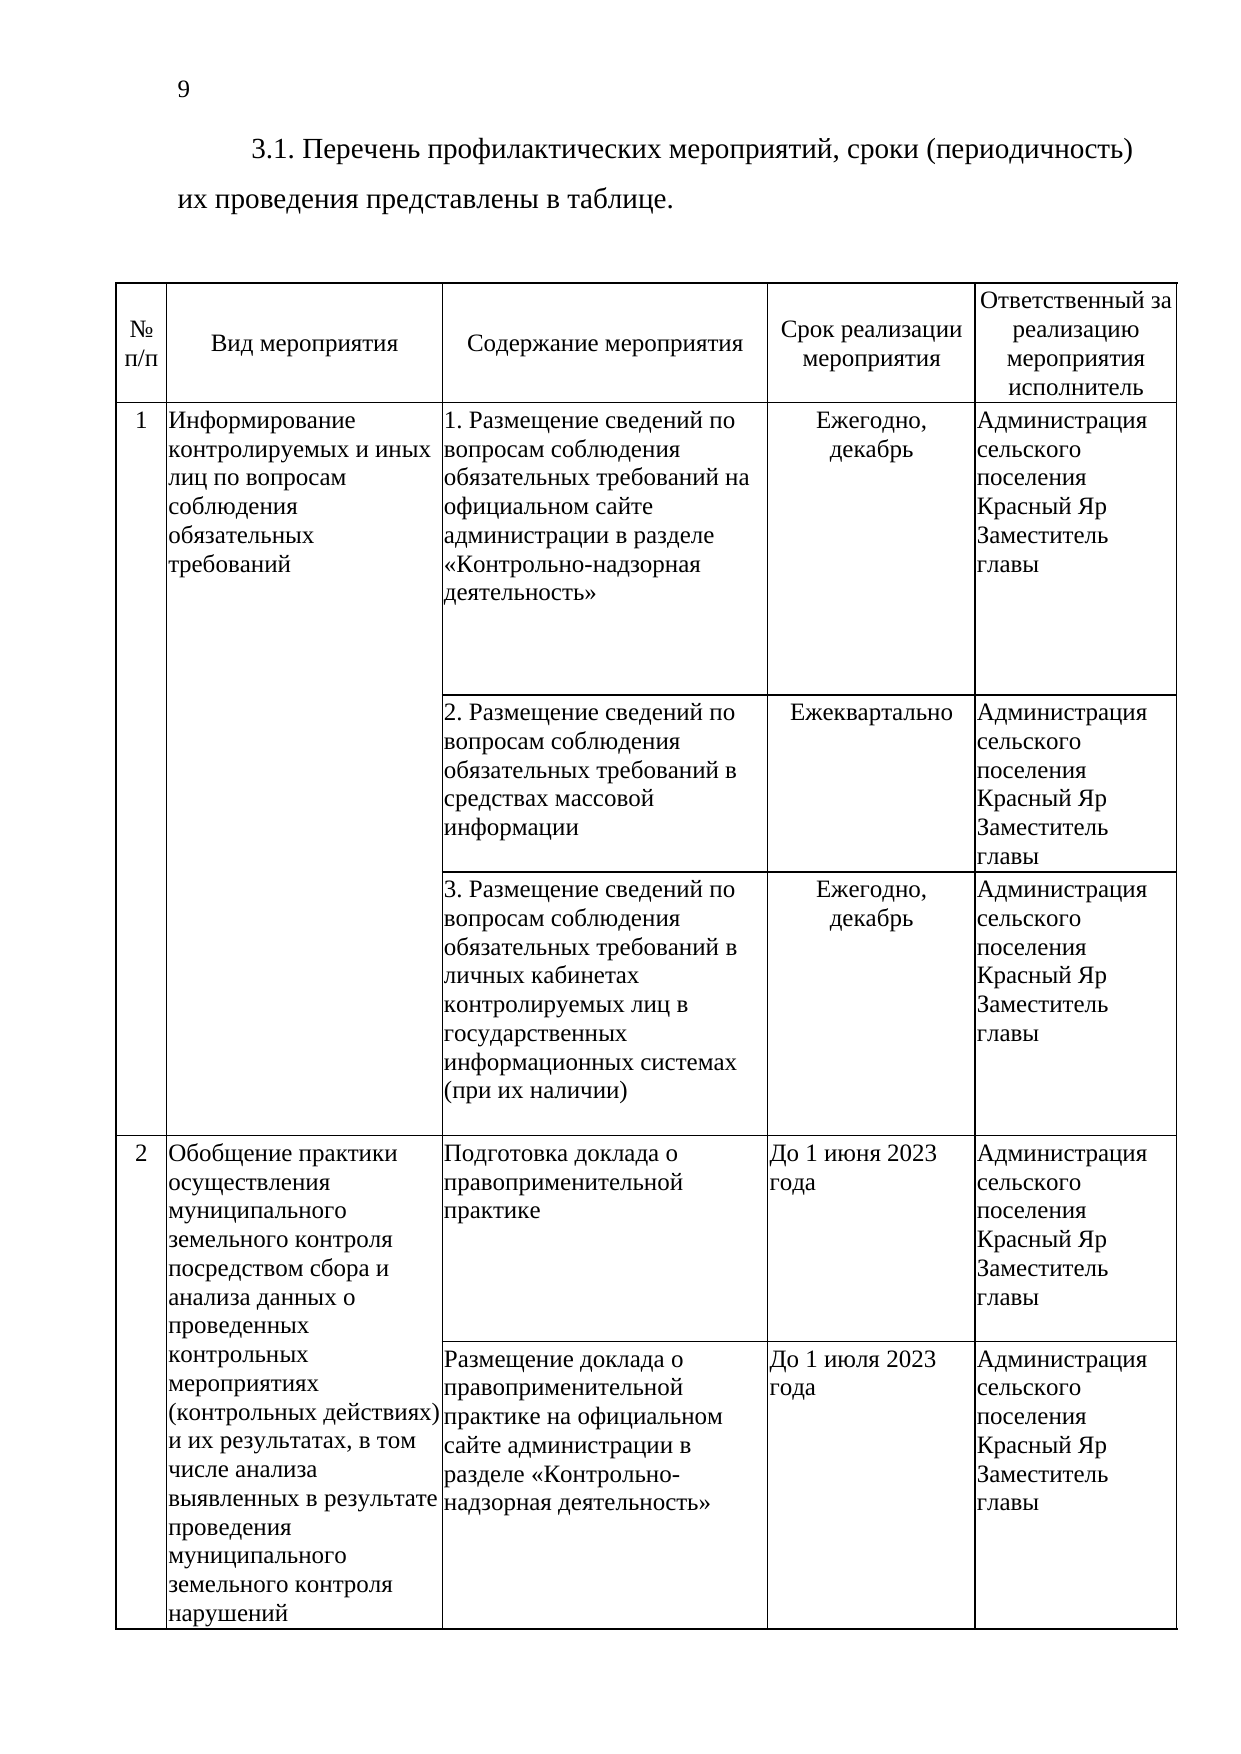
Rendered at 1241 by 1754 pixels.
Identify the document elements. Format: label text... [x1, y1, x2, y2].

table_header Ответственный за реализацию мероприятия исполнитель [976, 284, 1176, 402]
table_cell Администрация сельского поселения Красный Яр Заместитель главы [976, 1136, 1176, 1341]
table_cell 1. Размещение сведений по вопросам соблюдения обязательных требований на официальном сайте администрации в разделе «Контрольно-надзорная деятельность» [443, 403, 767, 694]
table_cell 2 [117, 1136, 166, 1628]
table_cell 3. Размещение сведений по вопросам соблюдения обязательных требований в личных кабинетах контролируемых лиц в государственных информационных системах (при их наличии) [443, 873, 767, 1135]
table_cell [976, 1342, 1176, 1628]
table_cell До 1 июля 2023 года [768, 1342, 974, 1628]
table_cell Подготовка доклада о правоприменительной практике [443, 1136, 767, 1341]
text 3.1. Перечень профилактических мероприятий, сроки (периодичность) их проведения представлены в таблице. [177, 131, 1152, 215]
table_cell До 1 июня 2023 года [768, 1136, 974, 1341]
table_cell Обобщение практики осуществления муниципального земельного контроля посредством сбора и анализа данных о проведенных контрольных мероприятиях (контрольных действиях) и их результатах, в том числе анализа выявленных в результате проведения муниципального земельного контроля нарушений обязательных требований контролируемыми лицами [167, 1136, 442, 1628]
table_cell Информирование контролируемых и иных лиц по вопросам соблюдения обязательных требований [167, 403, 442, 1135]
table_cell 2. Размещение сведений по вопросам соблюдения обязательных требований в средствах массовой информации [443, 696, 767, 871]
table_cell Администрация сельского поселения Красный Яр Заместитель главы [976, 403, 1176, 694]
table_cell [443, 1342, 767, 1628]
table_cell Администрация сельского поселения Красный Яр Заместитель главы [976, 696, 1176, 871]
table_cell 1 [117, 403, 166, 1135]
table_cell Ежеквартально [768, 696, 974, 871]
table_header Вид мероприятия [167, 284, 442, 402]
table_cell Ежегодно, декабрь [768, 873, 974, 1135]
table_header Срок реализации мероприятия [768, 284, 974, 402]
table_header № п/п [117, 284, 166, 402]
table_header Содержание мероприятия [443, 284, 767, 402]
table_cell Ежегодно, декабрь [768, 403, 974, 694]
table_cell Администрация сельского поселения Красный Яр Заместитель главы [976, 873, 1176, 1135]
